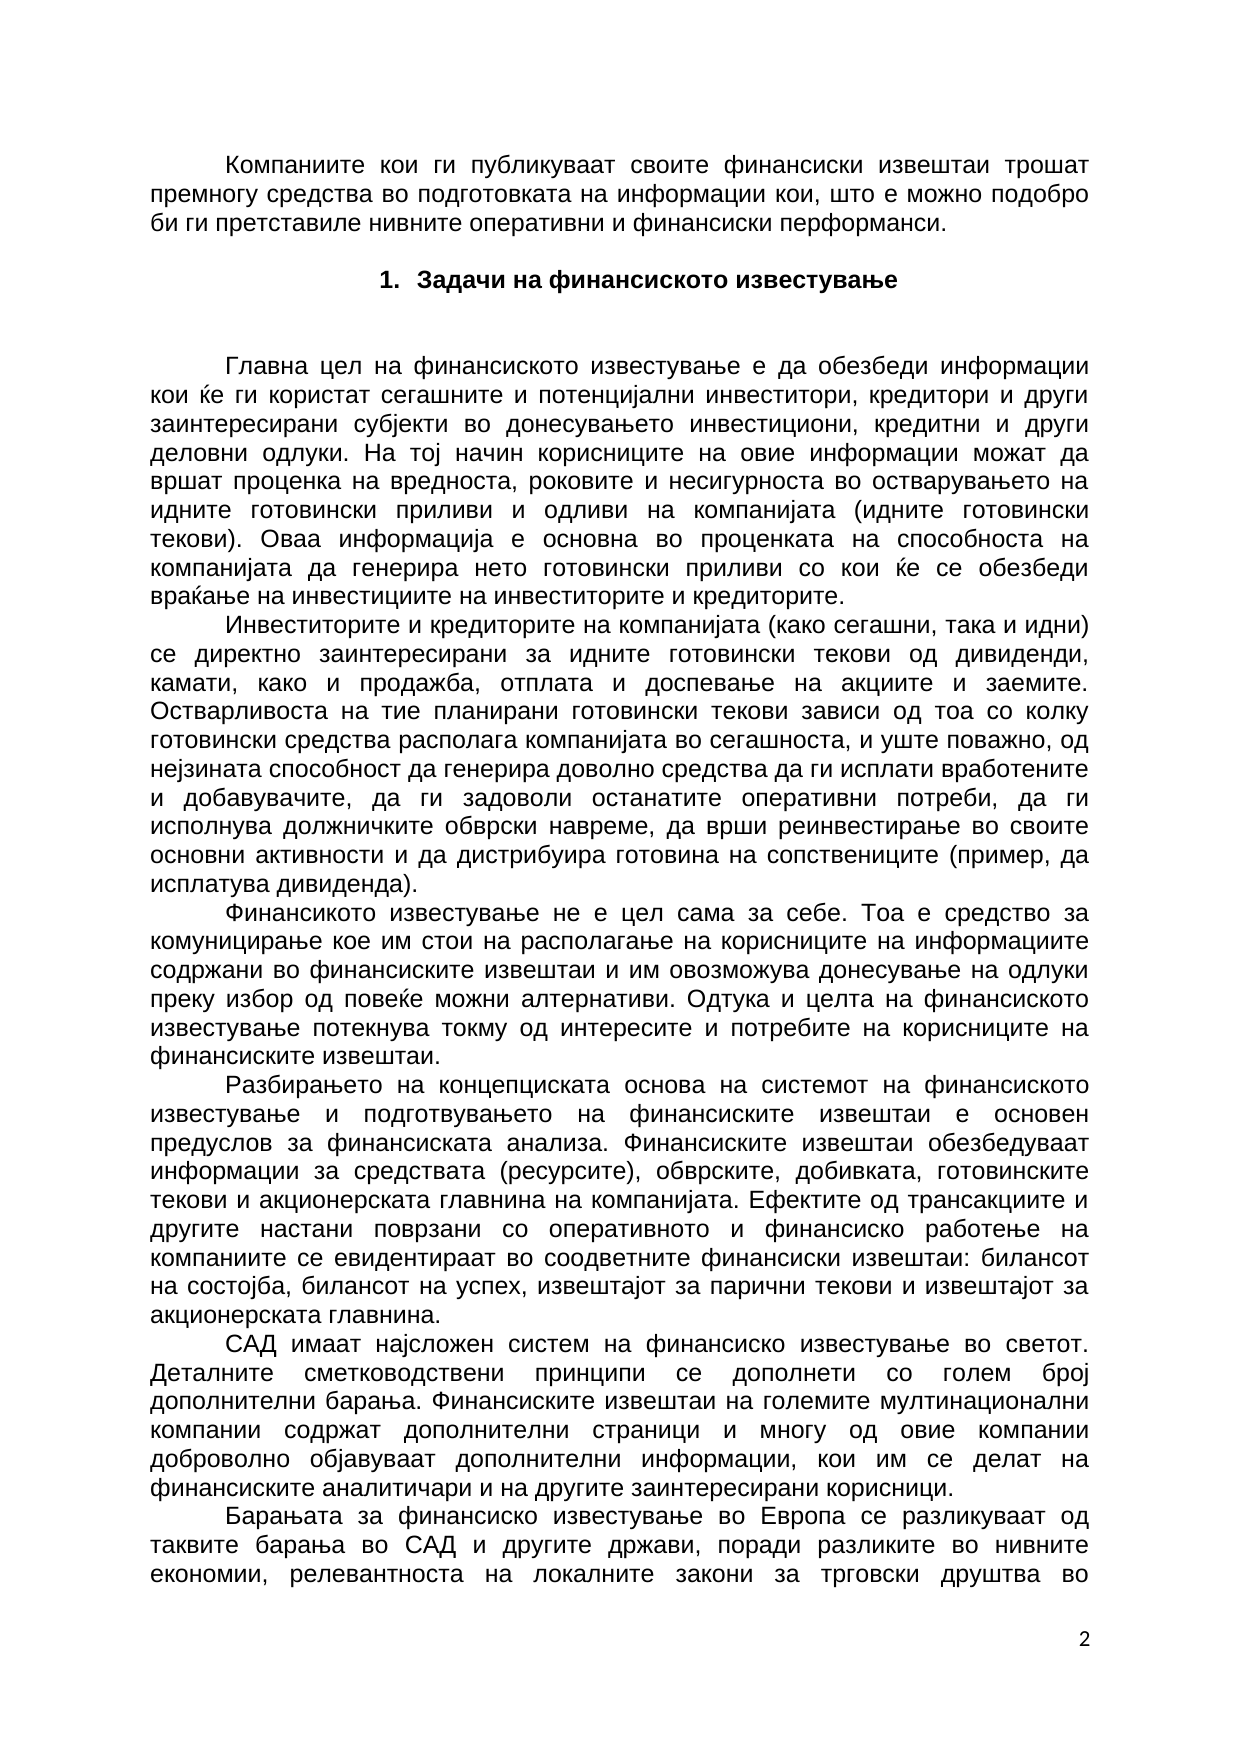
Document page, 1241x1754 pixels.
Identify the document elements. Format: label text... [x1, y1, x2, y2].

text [150, 1501, 1090, 1587]
text Главна цел на финансиското известување е да обезбеди информации кои ќе ги користат сегашните и потенцијални инвеститори, кредитори и други заинтересирани субјекти во донесувањето инвестициони, кредитни и други деловни одлуки. На тој начин корисниците на овие информации можат да вршат проценка на вредноста, роковите и несигурноста во остварувањето на идните готовински приливи и одливи на компанијата (идните готовински текови). Оваа информација е основна во проценката на способноста на компанијата да генерира нето готовински приливи со кои ќе се обезбеди враќање на инвестициите на инвеститорите и кредиторите. [150, 351, 1090, 610]
text Инвеститорите и кредиторите на компанијата (како сегашни, така и идни) се директно заинтересирани за идните готовински текови од дивиденди, камати, како и продажба, отплата и доспевање на акциите и заемите. Остварливоста на тие планирани готовински текови зависи од тоа со колку готовински средства располага компанијата во сегашноста, и уште поважно, од нејзината способност да генерира доволно средства да ги исплати вработените и добавувачите, да ги задоволи останатите оперативни потреби, да ги исполнува должничките обврски навреме, да врши реинвестирање во своите основни активности и да дистрибуира готовина на сопствениците (пример, да исплатува дивиденда). [150, 610, 1090, 897]
text Компаниите кои ги публикуваат своите финансиски извештаи трошат премногу средства во подготовката на информации кои, што е можно подобро би ги претставиле нивните оперативни и финансиски перформанси. [150, 150, 1090, 236]
list Задачи на финансиското известување [187, 265, 1090, 294]
text САД имаат најсложен систем на финансиско известување во светот. Деталните сметководствени принципи се дополнети со голем број дополнителни барања. Финансиските извештаи на големите мултинационални компании содржат дополнителни страници и многу од овие компании доброволно објавуваат дополнителни информации, кои им се делат на финансиските аналитичари и на другите заинтересирани корисници. [150, 1329, 1090, 1501]
text Финансикото известување не е цел сама за себе. Тоа е средство за комуницирање кое им стои на располагање на корисниците на информациите содржани во финансиските извештаи и им овозможува донесување на одлуки преку избор од повеќе можни алтернативи. Одтука и целта на финансиското известување потекнува токму од интересите и потребите на корисниците на финансиските извештаи. [150, 897, 1090, 1070]
text Разбирањето на концепциската основа на системот на финансиското известување и подготвувањето на финансиските извештаи е основен предуслов за финансиската анализа. Финансиските извештаи обезбедуваат информации за средствата (ресурсите), обврските, добивката, готовинските текови и акционерската главнина на компанијата. Ефектите од трансакциите и другите настани поврзани со оперативното и финансиско работење на компаниите се евидентираат во соодветните финансиски извештаи: билансот на состојба, билансот на успех, извештајот за парични текови и извештајот за акционерската главнина. [150, 1070, 1090, 1329]
